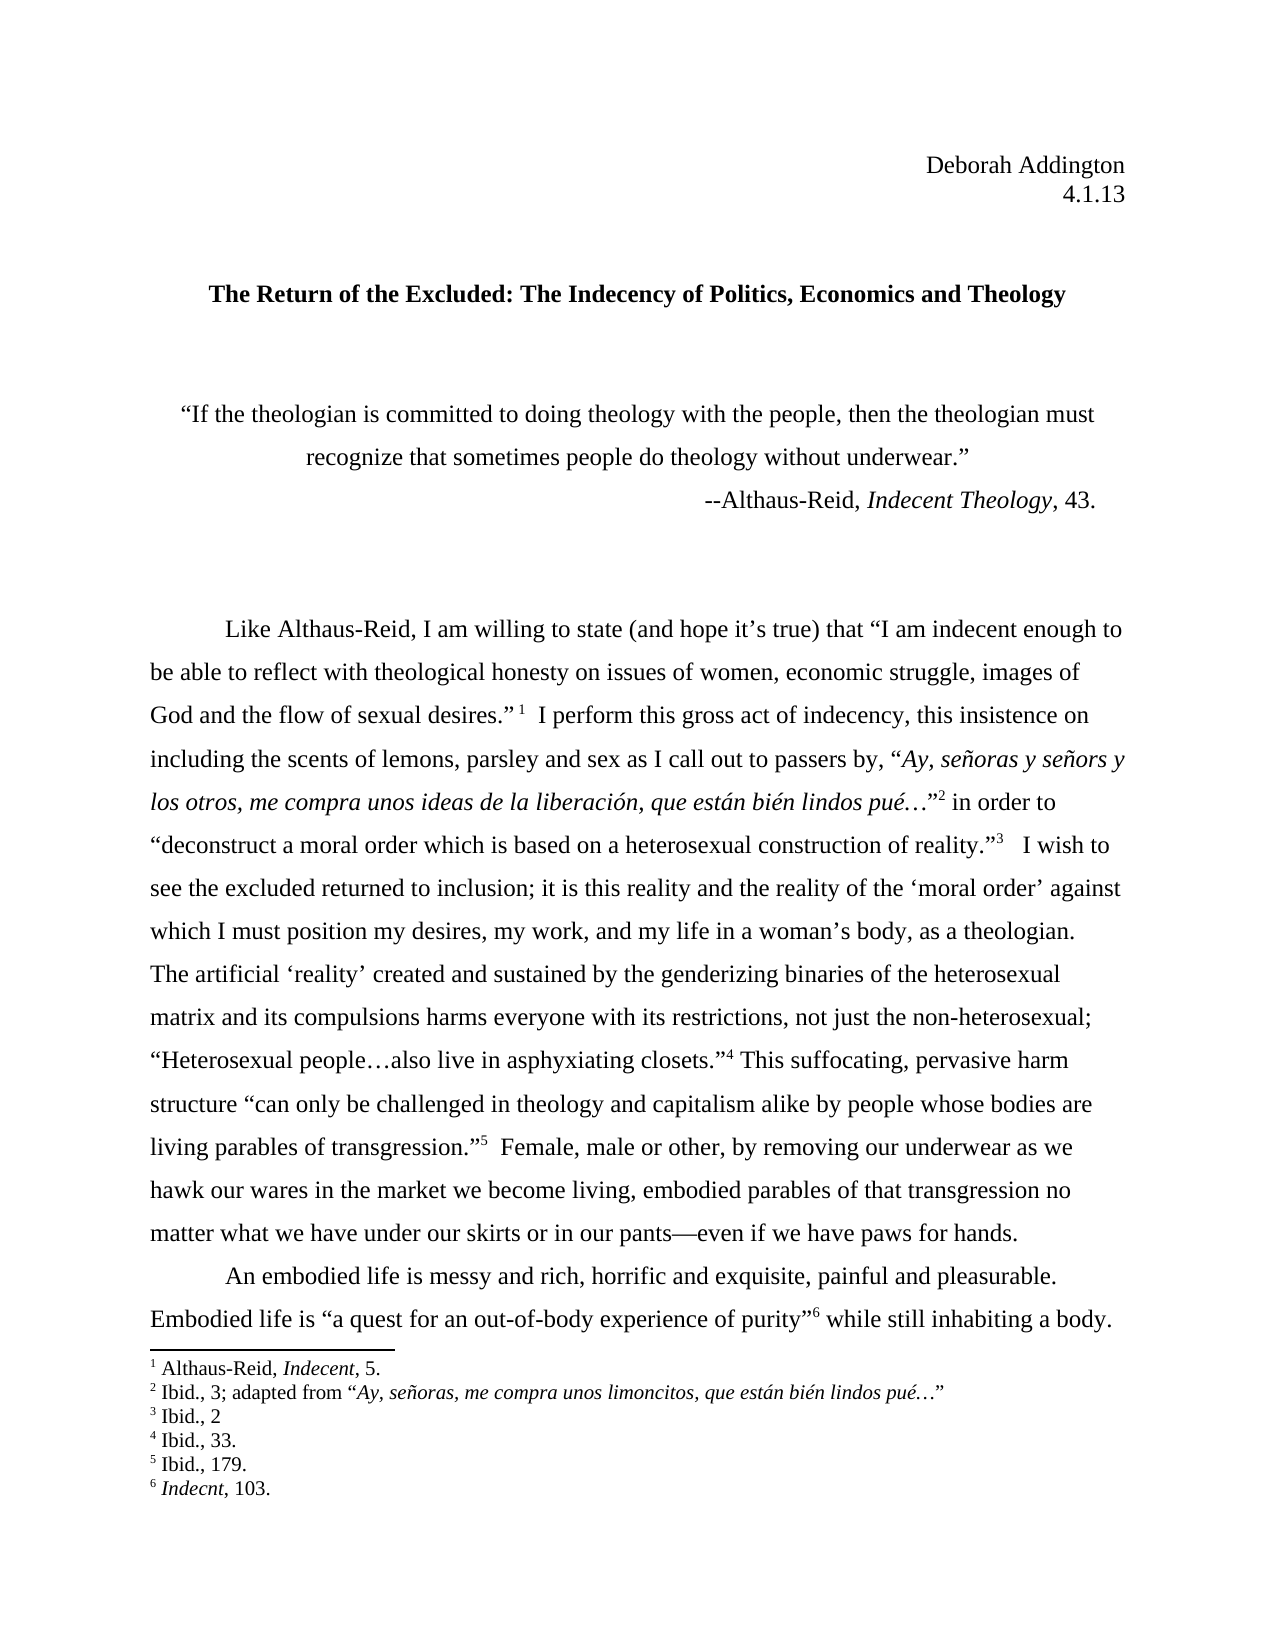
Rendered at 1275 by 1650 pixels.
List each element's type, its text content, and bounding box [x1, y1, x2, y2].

text 4.1.13 [150, 179, 1125, 207]
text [150, 1261, 1125, 1333]
text The Return of the Excluded: The Indecency of Politics, Economics and Theology [150, 279, 1125, 308]
text Like Althaus-Reid, I am willing to state (and hope it’s true) that “I am indecent enough to be able to reflect with theological honesty on issues of women, economic struggle, images of God and the flow of sexual desires.” I perform this gross act of indecency, this insistence on including the scents of lemons, parsley and sex as I call out to passers by, “Ay, señoras y señors y los otros, me compra unos ideas de la liberación, que están bién lindos pué…” in order to “deconstruct a moral order which is based on a heterosexual construction of reality.” I wish to see the excluded returned to inclusion; it is this reality and the reality of the ‘moral order’ against which I must position my desires, my work, and my life in a woman’s body, as a theologian. The artificial ‘reality’ created and sustained by the genderizing binaries of the heterosexual matrix and its compulsions harms everyone with its restrictions, not just the non-heterosexual; “Heterosexual people…also live in asphyxiating closets.” This suffocating, pervasive harm structure “can only be challenged in theology and capitalism alike by people whose bodies are living parables of transgression.” Female, male or other, by removing our underwear as we hawk our wares in the market we become living, embodied parables of that transgression no matter what we have under our skirts or in our pants—even if we have paws for hands. [150, 614, 1125, 1247]
text --Althaus-Reid, Indecent Theology, 43. [675, 485, 1125, 514]
text “If the theologian is committed to doing theology with the people, then the theologian must recognize that sometimes people do theology without underwear.” [150, 399, 1125, 471]
text Deborah Addington [150, 150, 1125, 179]
